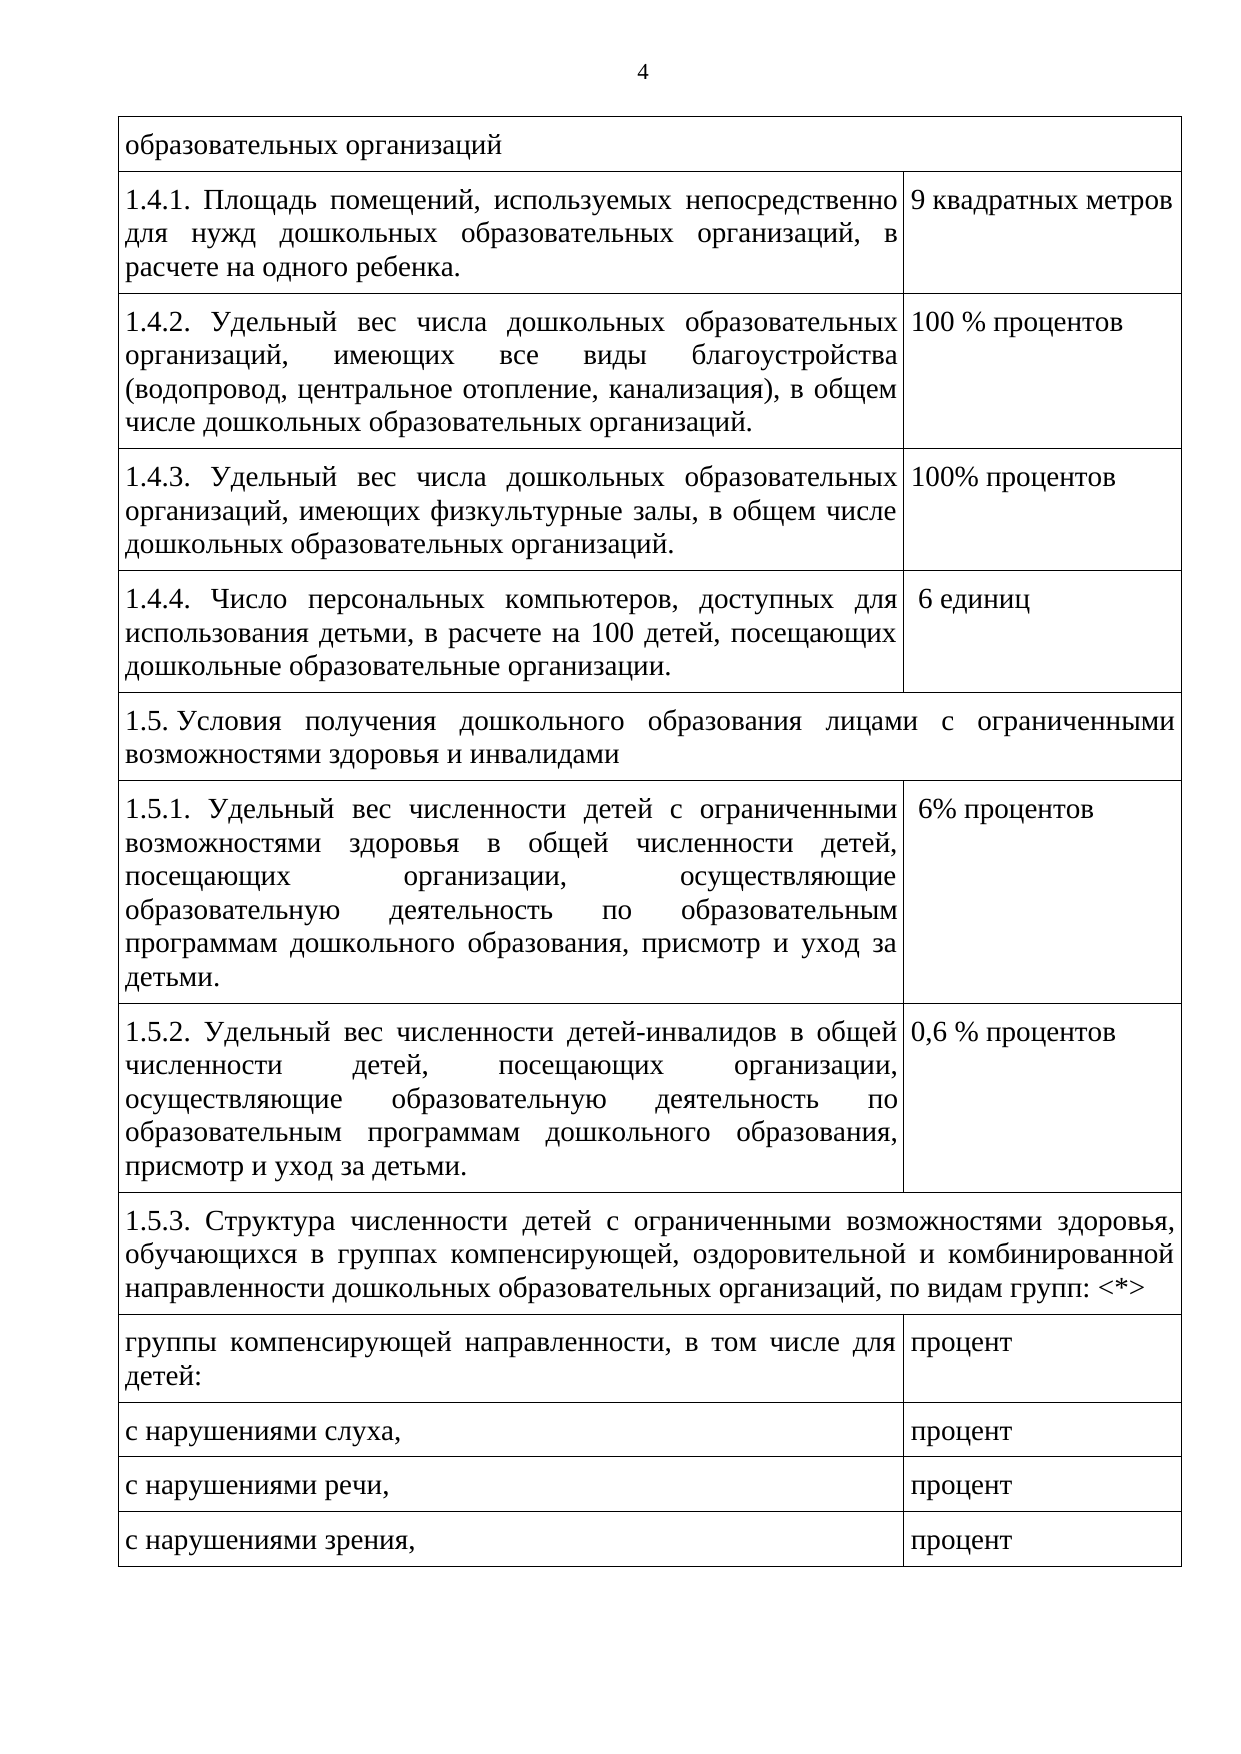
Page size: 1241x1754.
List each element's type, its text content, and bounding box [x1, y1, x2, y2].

table_cell 1.4.1. Площадь помещений, используемых непосредственно для нужд дошкольных образовательных организаций, в расчете на одного ребенка. [119, 172, 903, 293]
table_cell 1.4.2. Удельный вес числа дошкольных образовательных организаций, имеющих все виды благоустройства (водопровод, центральное отопление, канализация), в общем числе дошкольных образовательных организаций. [119, 294, 903, 448]
table_cell процент [904, 1315, 1181, 1402]
table_cell 9 квадратных метров [904, 172, 1181, 293]
table_cell 1.5.1. Удельный вес численности детей с ограниченными возможностями здоровья в общей численности детей, посещающих организации, осуществляющие образовательную деятельность по образовательным программам дошкольного образования, присмотр и уход за детьми. [119, 781, 903, 1003]
table_cell 100% процентов [904, 449, 1181, 570]
table_cell 1.4.4. Число персональных компьютеров, доступных для использования детьми, в расчете на 100 детей, посещающих дошкольные образовательные организации. [119, 571, 903, 692]
table_cell процент [904, 1512, 1181, 1566]
table_cell процент [904, 1457, 1181, 1511]
table_cell 1.5. Условия получения дошкольного образования лицами с ограниченными возможностями здоровья и инвалидами [119, 693, 1181, 780]
table_cell 0,6 % процентов [904, 1004, 1181, 1192]
table_cell 1.5.3. Структура численности детей с ограниченными возможностями здоровья, обучающихся в группах компенсирующей, оздоровительной и комбинированной направленности дошкольных образовательных организаций, по видам групп: <*> [119, 1193, 1181, 1313]
table_cell 6 единиц [904, 571, 1181, 692]
table_cell с нарушениями слуха, [119, 1403, 903, 1456]
table_cell 1.4.3. Удельный вес числа дошкольных образовательных организаций, имеющих физкультурные залы, в общем числе дошкольных образовательных организаций. [119, 449, 903, 570]
table_cell с нарушениями речи, [119, 1457, 903, 1511]
table_cell 100 % процентов [904, 294, 1181, 448]
table_cell с нарушениями зрения, [119, 1512, 903, 1566]
table_header образовательных организаций [119, 117, 1181, 171]
table_cell процент [904, 1403, 1181, 1456]
table_cell группы компенсирующей направленности, в том числе для детей: [119, 1315, 903, 1402]
table_cell 1.5.2. Удельный вес численности детей-инвалидов в общей численности детей, посещающих организации, осуществляющие образовательную деятельность по образовательным программам дошкольного образования, присмотр и уход за детьми. [119, 1004, 903, 1192]
table_cell 6% процентов [904, 781, 1181, 1003]
